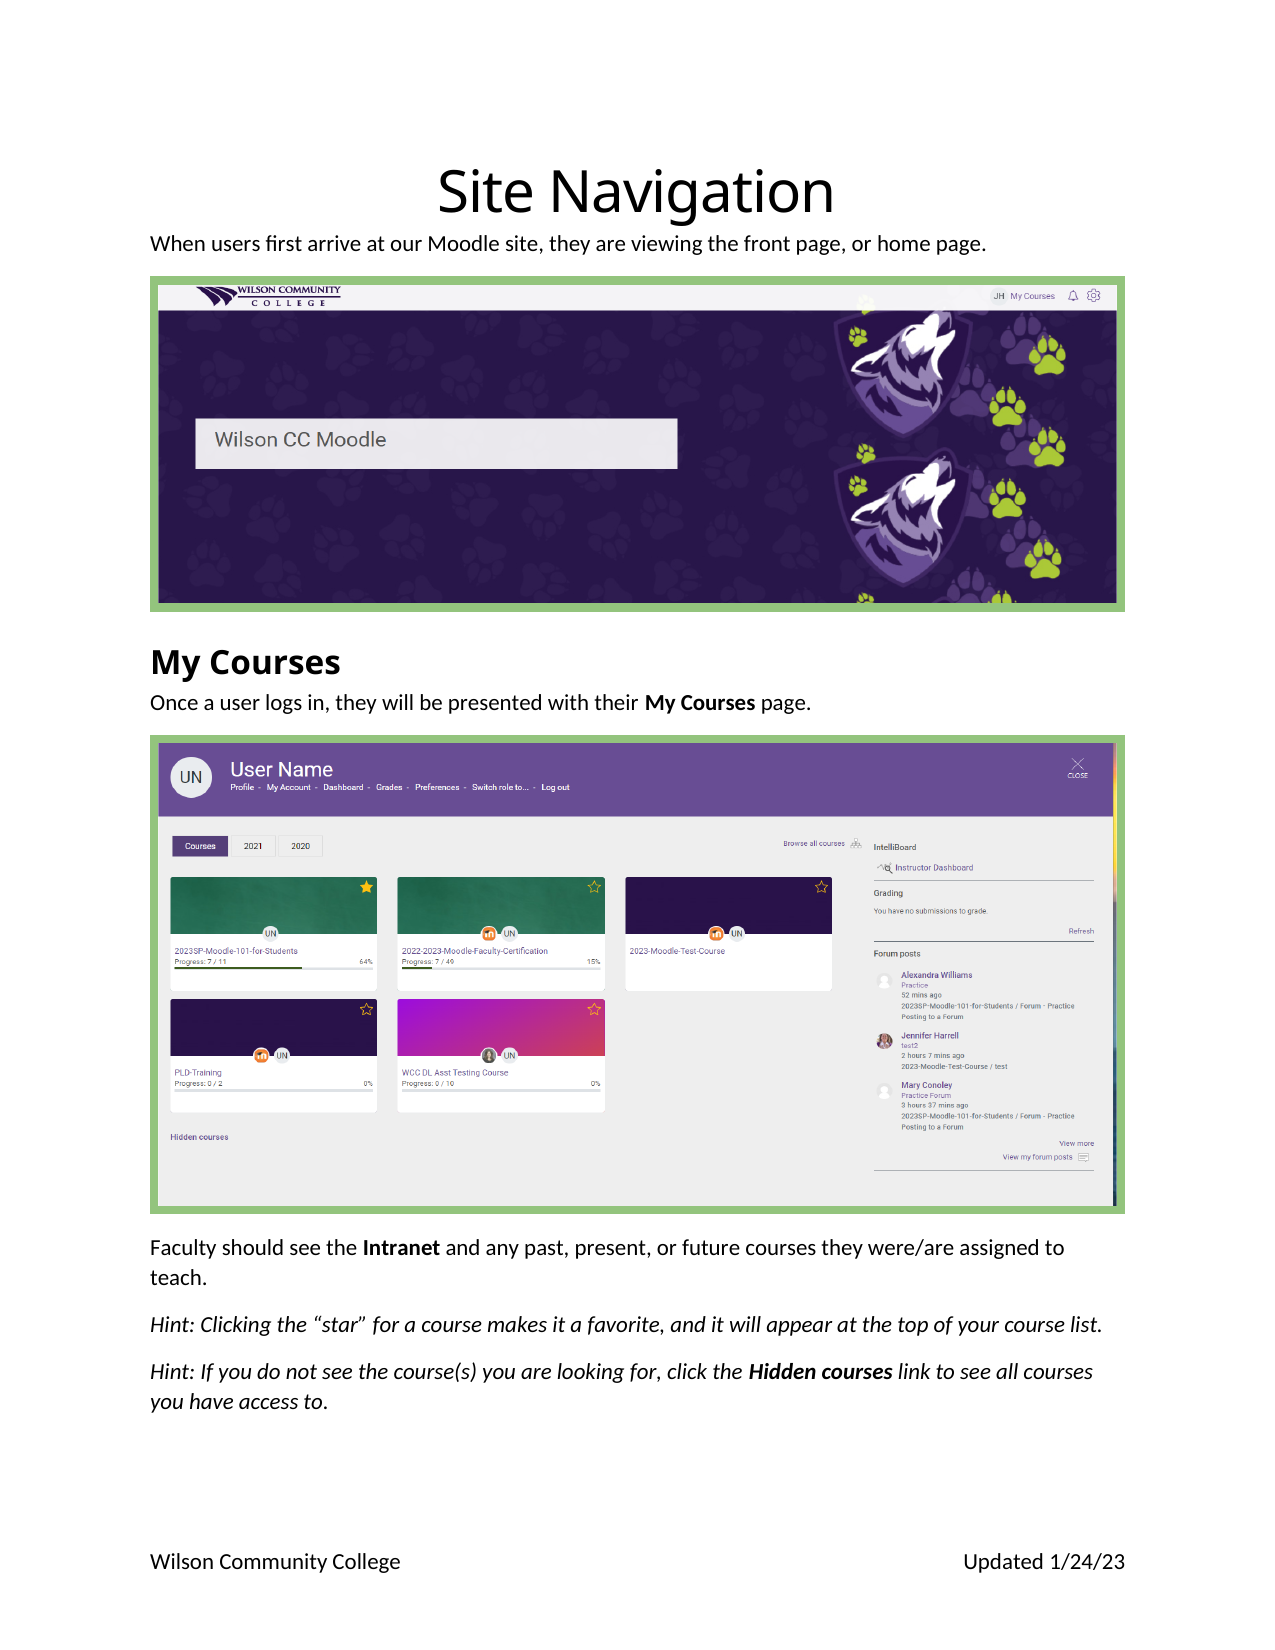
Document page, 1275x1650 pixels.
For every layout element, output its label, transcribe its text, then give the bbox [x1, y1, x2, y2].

picture [158, 285, 1117, 603]
subtitle My Courses [150, 639, 1125, 684]
text When users first arrive at our Moodle site, they are viewing the front page, or home page. [150, 229, 1125, 257]
text Faculty should see the Intranet and any past, present, or future courses they were/are assigned to teach. [150, 1233, 1125, 1291]
text Once a user logs in, they will be presented with their My Courses page. [150, 688, 1125, 716]
text Hint: Clicking the “star” for a course makes it a favorite, and it will appear at the top of your course list. [150, 1310, 1125, 1338]
text Hint: If you do not see the course(s) you are looking for, click the Hidden courses link to see all courses you have access to. [150, 1357, 1125, 1415]
picture [158, 743, 1117, 1206]
title Site Navigation [150, 150, 1125, 229]
